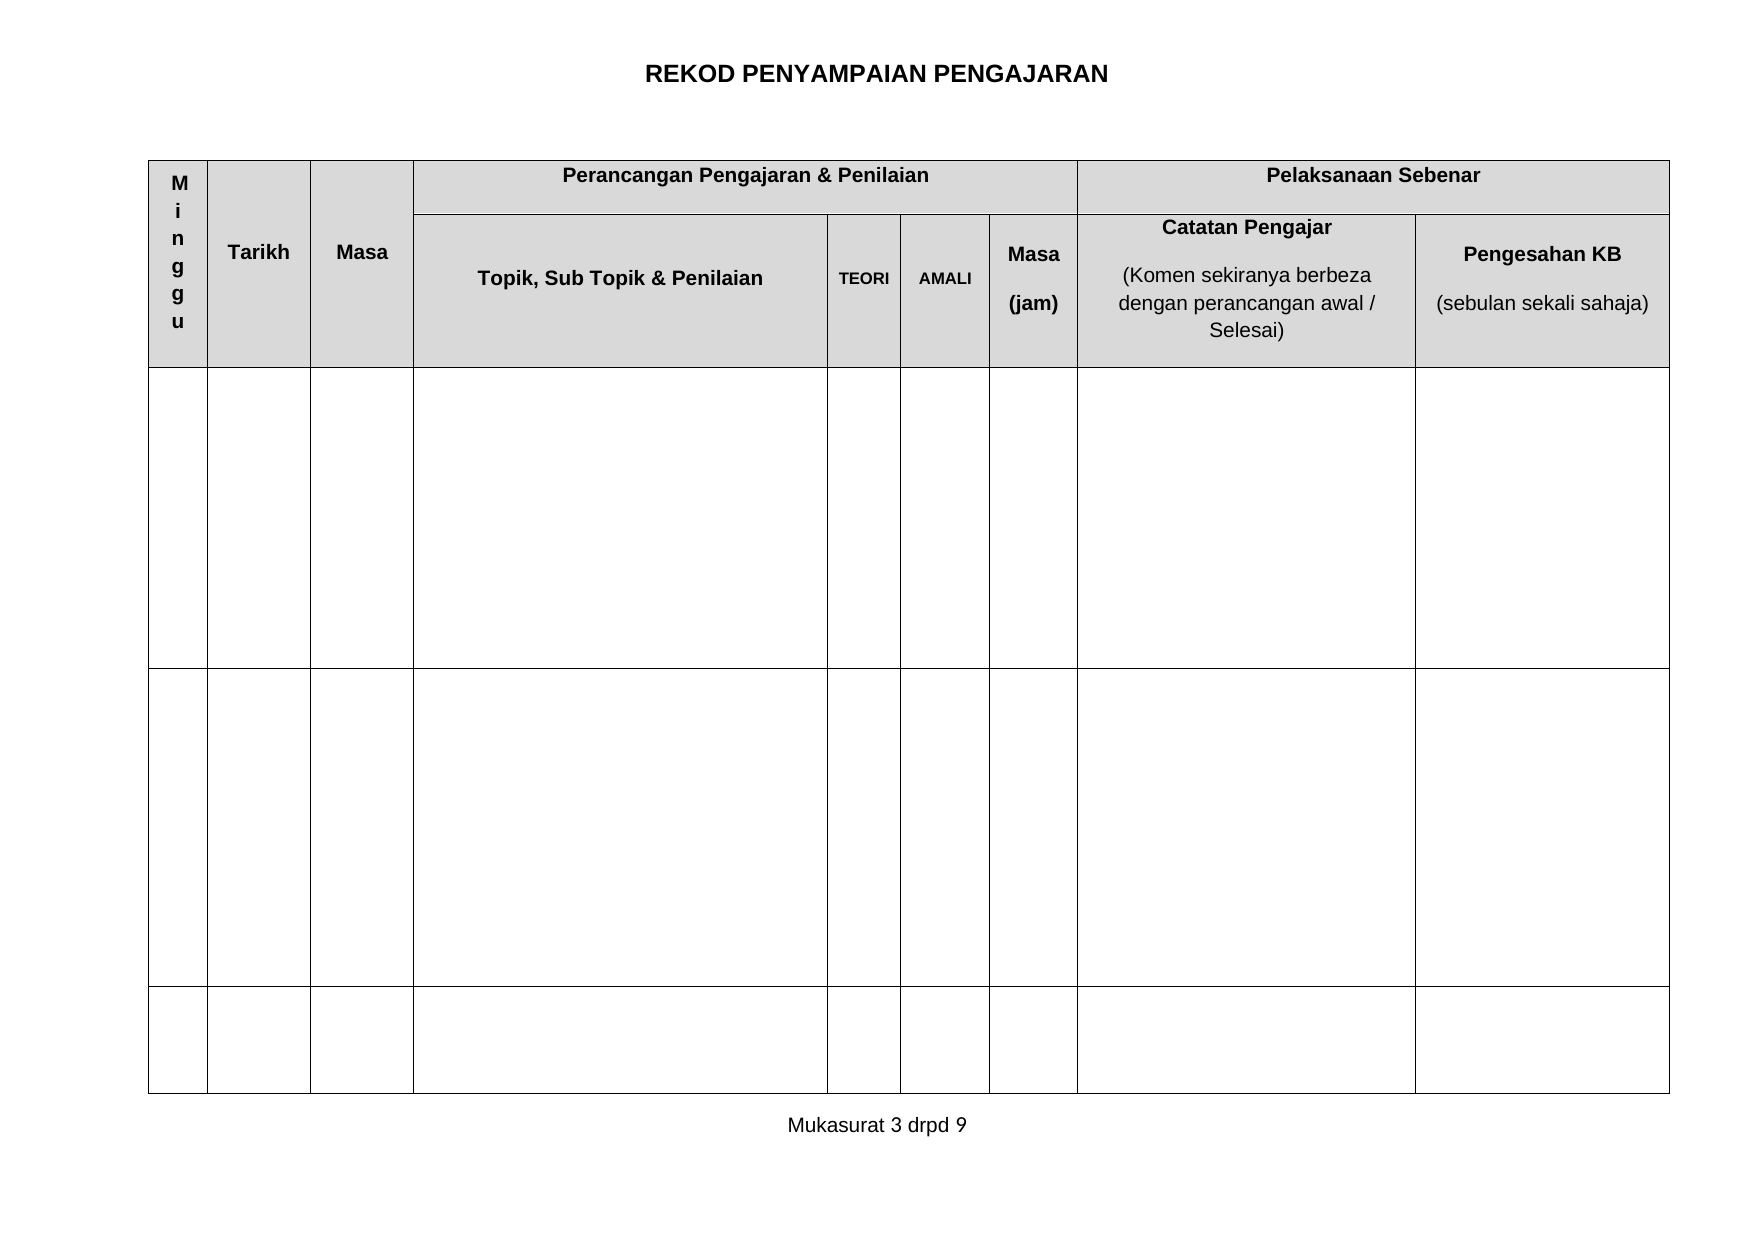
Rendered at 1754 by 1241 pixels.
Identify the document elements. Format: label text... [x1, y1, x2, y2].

table_header Tarikh [208, 161, 310, 367]
table_cell [901, 669, 989, 986]
table_cell [414, 368, 827, 667]
table_cell [990, 669, 1077, 986]
table_cell [311, 669, 413, 986]
table_cell [1416, 669, 1669, 986]
table_header Pelaksanaan Sebenar [1078, 161, 1669, 213]
table_cell [1416, 368, 1669, 667]
table_cell [208, 669, 310, 986]
table_cell [149, 669, 207, 986]
table_cell [1416, 987, 1669, 1093]
table_cell Masa (jam) [990, 215, 1077, 367]
table_cell [149, 368, 207, 667]
table_cell [990, 987, 1077, 1093]
table_cell [901, 368, 989, 667]
table_cell [828, 669, 900, 986]
table_cell [990, 368, 1077, 667]
table_cell [1078, 669, 1415, 986]
table_cell [1078, 368, 1415, 667]
table_cell [901, 987, 989, 1093]
table_cell [414, 987, 827, 1093]
table_header Perancangan Pengajaran & Penilaian [414, 161, 1077, 213]
table_cell [311, 987, 413, 1093]
table_cell AMALI [901, 215, 989, 367]
table_cell TEORI [828, 215, 900, 367]
table_cell [149, 987, 207, 1093]
table_header Masa [311, 161, 413, 367]
table_cell [208, 987, 310, 1093]
table_cell Catatan Pengajar (Komen sekiranya berbeza dengan perancangan awal / Selesai) [1078, 215, 1415, 367]
table_cell Topik, Sub Topik & Penilaian [414, 215, 827, 367]
table_cell [311, 368, 413, 667]
table_cell [208, 368, 310, 667]
table_cell [414, 669, 827, 986]
table_cell [828, 368, 900, 667]
table_cell Pengesahan KB (sebulan sekali sahaja) [1416, 215, 1669, 367]
table_header Minggu [149, 161, 207, 367]
table_cell [828, 987, 900, 1093]
table_cell [1078, 987, 1415, 1093]
